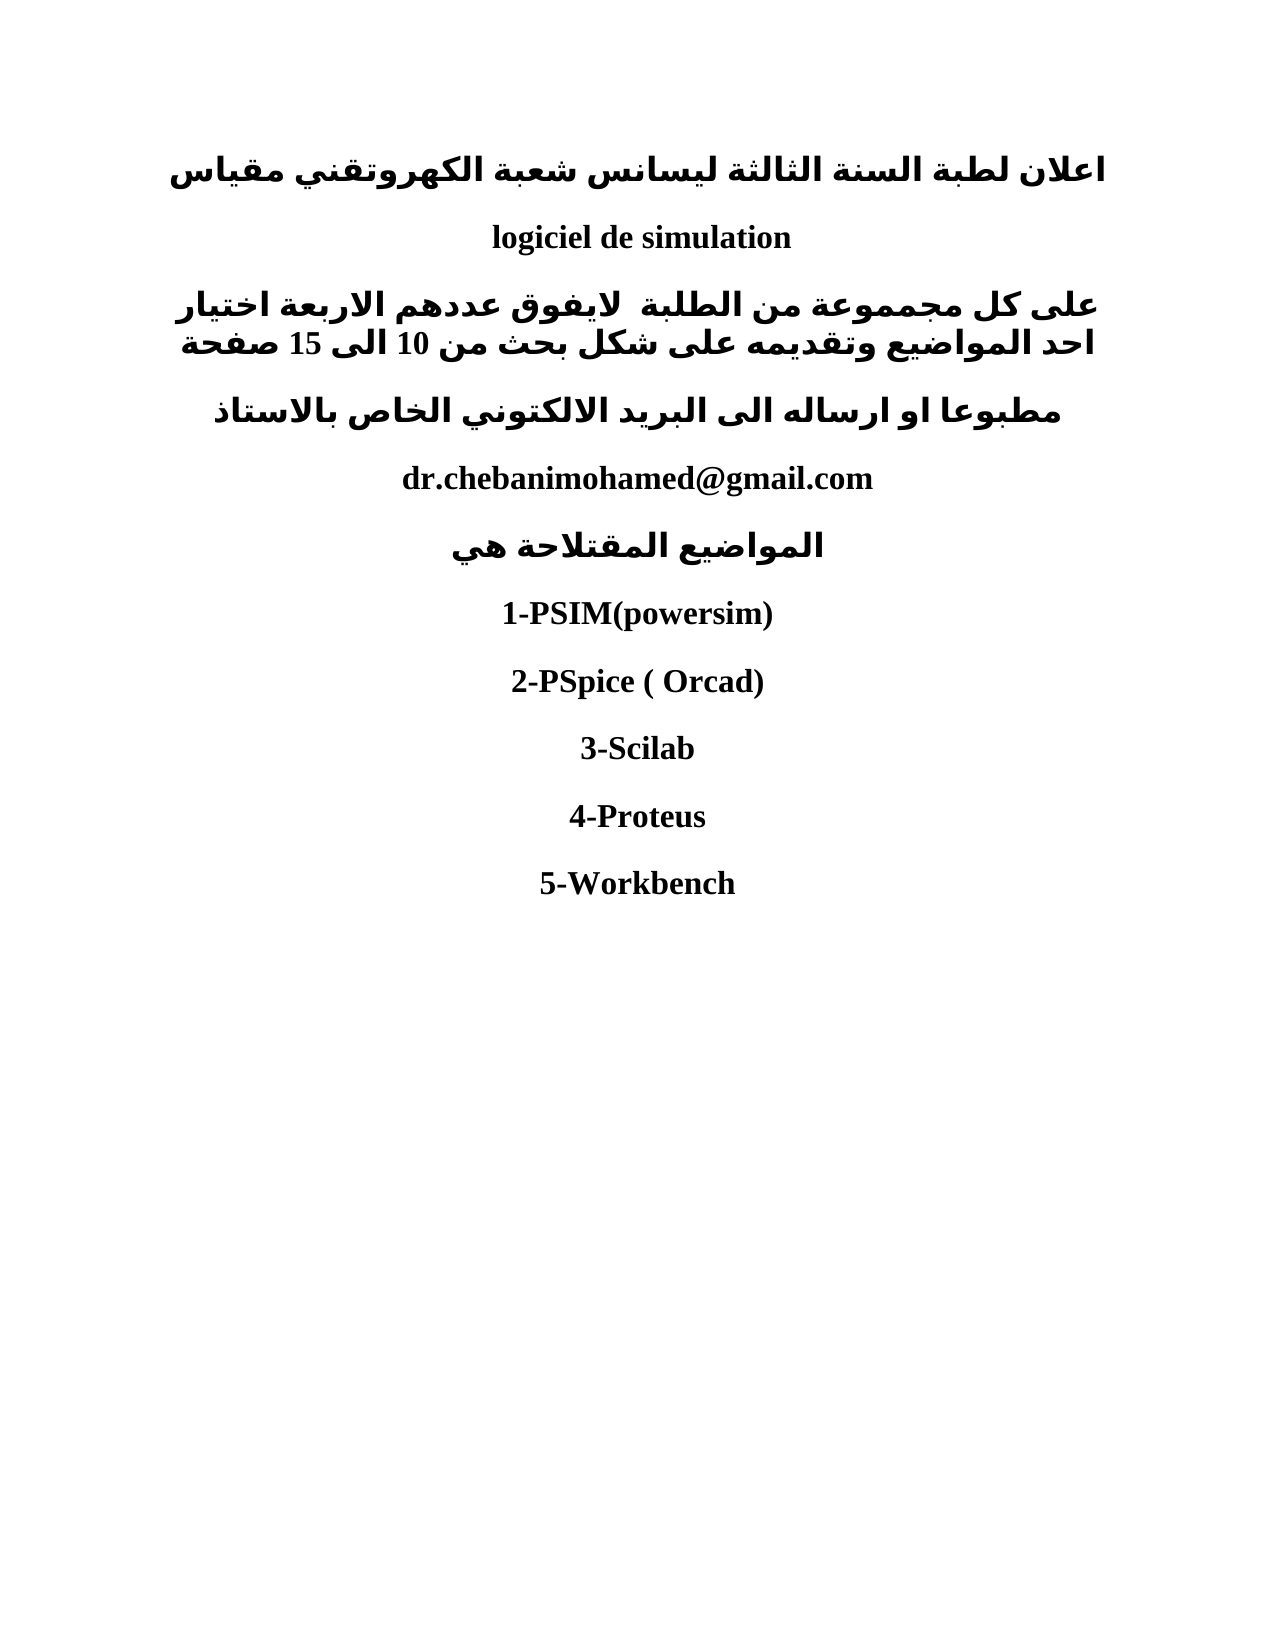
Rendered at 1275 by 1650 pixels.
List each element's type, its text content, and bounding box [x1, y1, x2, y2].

text 2-PSpice ( Orcad) [150, 661, 1125, 699]
text 4-Proteus [150, 796, 1125, 834]
text المواضيع المقتلاحة هي [150, 526, 1125, 564]
text مطبوعا او ارساله الى البريد الالكتوني الخاص بالاستاذ [150, 391, 1125, 429]
text 3-Scilab [150, 728, 1125, 767]
text logiciel de simulation [150, 217, 1125, 256]
text اعلان لطبة السنة الثالثة ليسانس شعبة الكهروتقني مقياس [150, 150, 1125, 188]
text على كل مجمموعة من الطلبة لايفوق عددهم الاربعة اختيار احد المواضيع وتقديمه على شكل بحث من 10 الى 15 صفحة [150, 285, 1125, 362]
text dr.chebanimohamed@gmail.com [150, 458, 1125, 497]
text 5-Workbench [150, 863, 1125, 902]
text 1-PSIM(powersim) [150, 593, 1125, 632]
